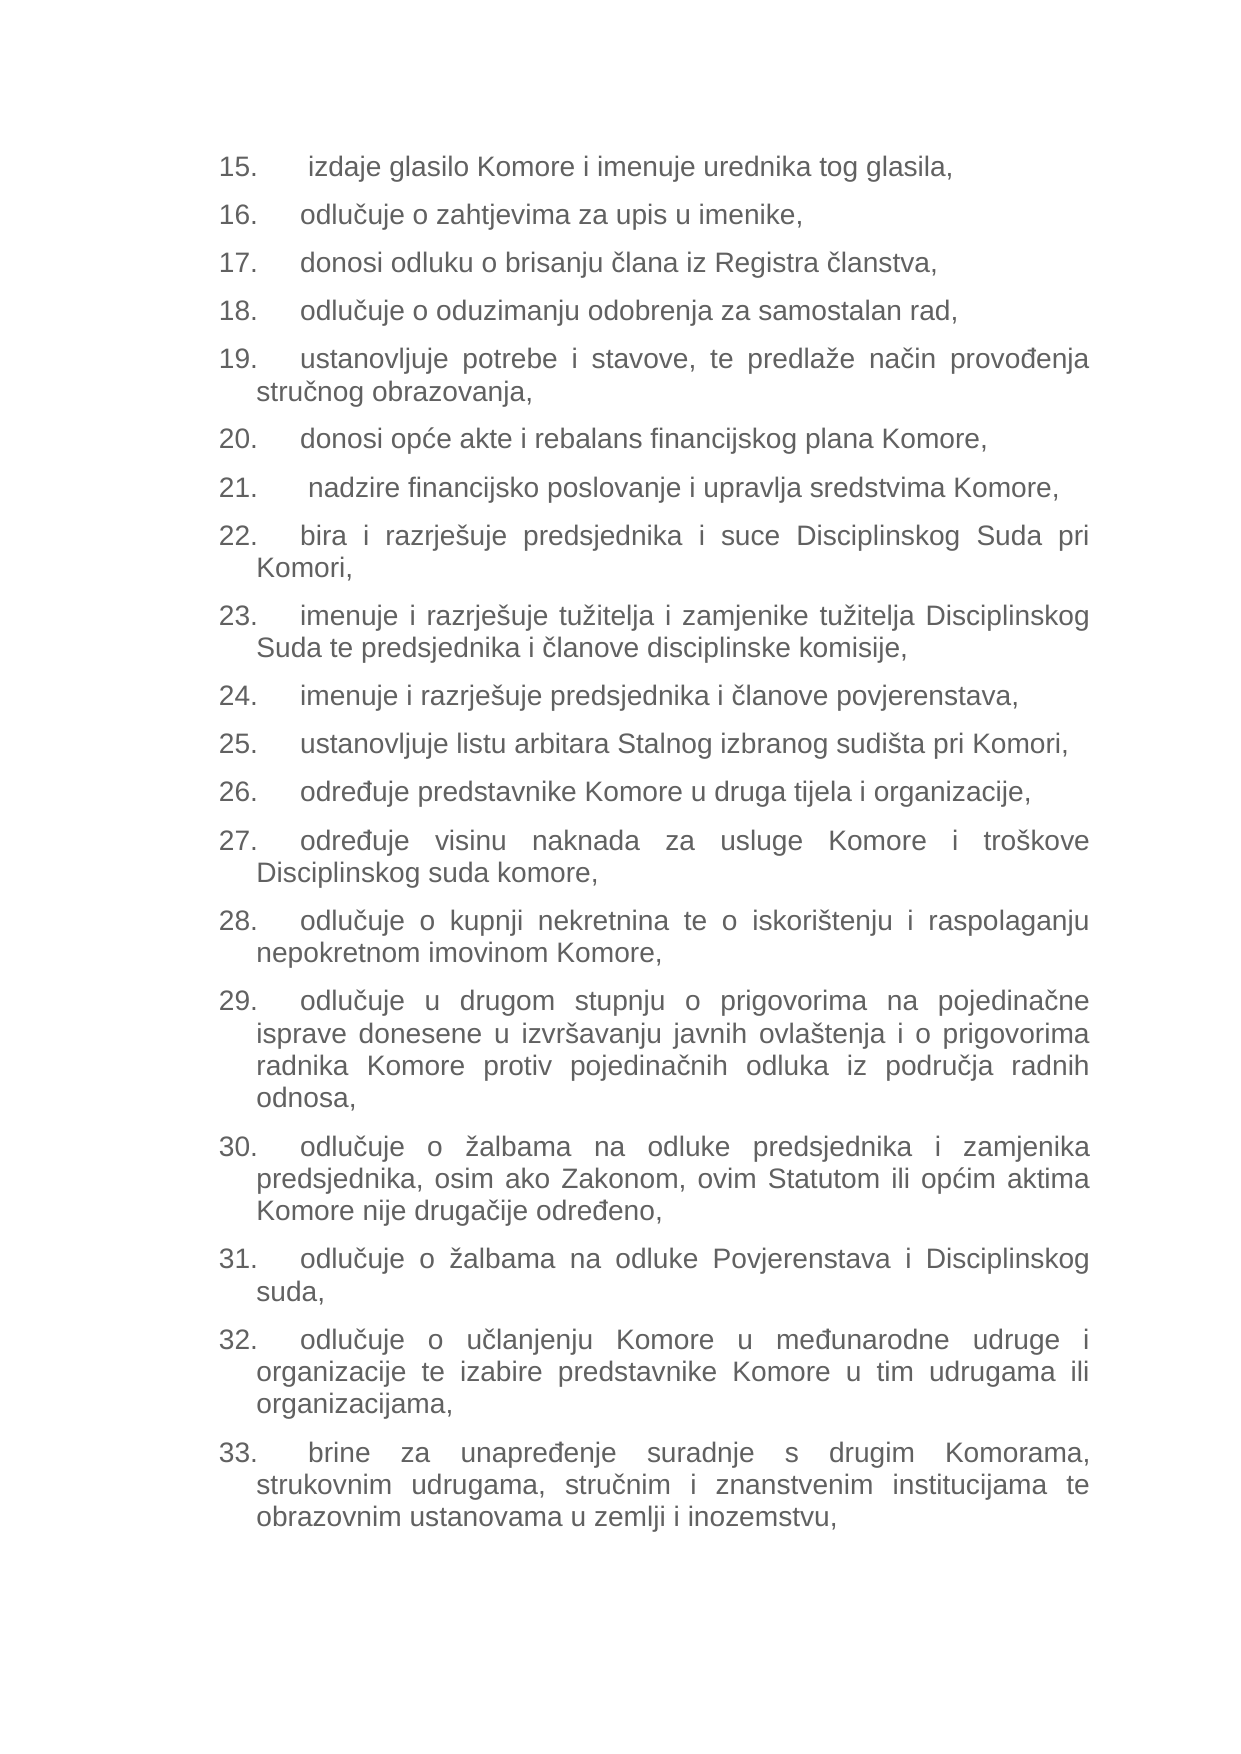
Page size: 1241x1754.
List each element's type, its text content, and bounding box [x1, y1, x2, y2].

list odlučuje o zahtjevima za upis u imenike, [219, 198, 1090, 230]
list odlučuje o žalbama na odluke Povjerenstava i Disciplinskog suda, [219, 1242, 1090, 1307]
list odlučuje o žalbama na odluke predsjednika i zamjenika predsjednika, osim ako Zakonom, ovim Statutom ili općim aktima Komore nije drugačije određeno, [219, 1129, 1090, 1227]
list odlučuje o učlanjenju Komore u međunarodne udruge i organizacije te izabire predstavnike Komore u tim udrugama ili organizacijama, [219, 1323, 1090, 1420]
list izdaje glasilo Komore i imenuje urednika tog glasila, [219, 150, 1090, 182]
list brine za unapređenje suradnje s drugim Komorama, strukovnim udrugama, stručnim i znanstvenim institucijama te obrazovnim ustanovama u zemlji i inozemstvu, [219, 1436, 1090, 1533]
list ustanovljuje potrebe i stavove, te predlaže način provođenja stručnog obrazovanja, [219, 342, 1090, 407]
list odlučuje u drugom stupnju o prigovorima na pojedinačne isprave donesene u izvršavanju javnih ovlaštenja i o prigovorima radnika Komore protiv pojedinačnih odluka iz područja radnih odnosa, [219, 984, 1090, 1114]
list imenuje i razrješuje predsjednika i članove povjerenstava, [219, 679, 1090, 712]
list donosi odluku o brisanju člana iz Registra članstva, [219, 246, 1090, 278]
list odlučuje o oduzimanju odobrenja za samostalan rad, [219, 294, 1090, 326]
list donosi opće akte i rebalans financijskog plana Komore, [219, 422, 1090, 455]
list određuje visinu naknada za usluge Komore i troškove Disciplinskog suda komore, [219, 823, 1090, 888]
list odlučuje o kupnji nekretnina te o iskorištenju i raspolaganju nepokretnom imovinom Komore, [219, 904, 1090, 969]
list imenuje i razrješuje tužitelja i zamjenike tužitelja Disciplinskog Suda te predsjednika i članove disciplinske komisije, [219, 599, 1090, 664]
list nadzire financijsko poslovanje i upravlja sredstvima Komore, [219, 471, 1090, 503]
list određuje predstavnike Komore u druga tijela i organizacije, [219, 775, 1090, 808]
list ustanovljuje listu arbitara Stalnog izbranog sudišta pri Komori, [219, 727, 1090, 760]
list bira i razrješuje predsjednika i suce Disciplinskog Suda pri Komori, [219, 518, 1090, 583]
